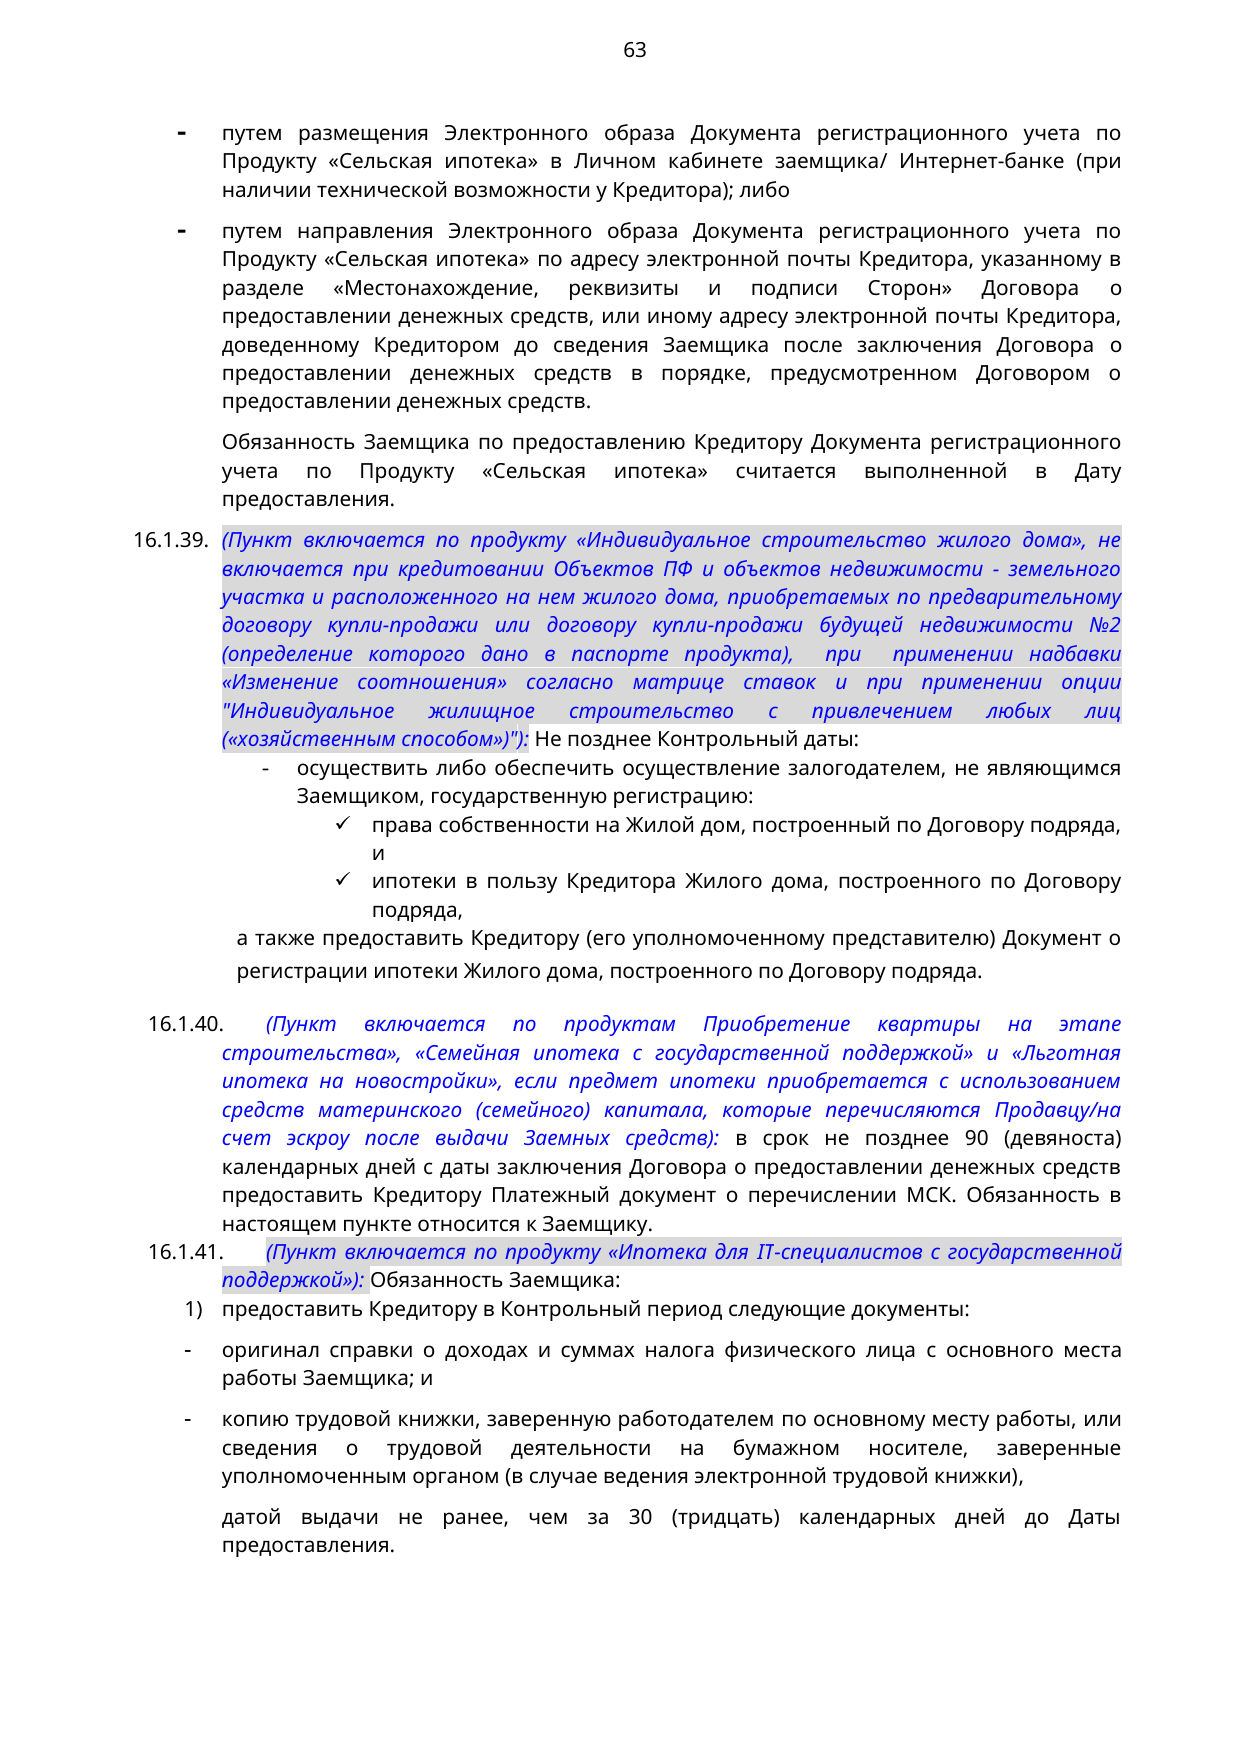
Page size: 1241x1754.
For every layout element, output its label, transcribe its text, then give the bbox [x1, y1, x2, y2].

list оригинал справки о доходах и суммах налога физического лица с основного места работы Заемщика; и [184, 1335, 1122, 1392]
text а также предоставить Кредитору (его уполномоченному представителю) Документ о регистрации ипотеки Жилого дома, построенного по Договору подряда. [236, 923, 1122, 984]
list путем размещения Электронного образа Документа регистрационного учета по Продукту «Сельская ипотека» в Личном кабинете заемщика/ Интернет-банке (при наличии технической возможности у Кредитора); либо [177, 118, 1122, 203]
list (Пункт включается по продуктам Приобретение квартиры на этапе строительства», «Семейная ипотека с государственной поддержкой» и «Льготная ипотека на новостройки», если предмет ипотеки приобретается с использованием средств материнского (семейного) капитала, которые перечисляются Продавцу/на счет эскроу после выдачи Заемных средств): в срок не позднее 90 (девяноста) календарных дней с даты заключения Договора о предоставлении денежных средств предоставить Кредитору Платежный документ о перечислении МСК. Обязанность в настоящем пункте относится к Заемщику. [148, 1009, 1122, 1237]
list Обязанность Заемщика по предоставлению Кредитору Документа регистрационного учета по Продукту «Сельская ипотека» считается выполненной в Дату предоставления. [222, 427, 1122, 513]
list осуществить либо обеспечить осуществление залогодателем, не являющимся Заемщиком, государственную регистрацию: [259, 753, 1122, 810]
list предоставить Кредитору в Контрольный период следующие документы: [184, 1294, 1122, 1322]
text датой выдачи не ранее, чем за 30 (тридцать) календарных дней до Даты предоставления. [222, 1502, 1122, 1559]
list права собственности на Жилой дом, построенный по Договору подряда, и [334, 810, 1122, 867]
list ипотеки в пользу Кредитора Жилого дома, построенного по Договору подряда, [334, 867, 1122, 923]
list (Пункт включается по продукту «Ипотека для IT-специалистов с государственной поддержкой»): Обязанность Заемщика: [370, 1266, 1122, 1294]
list копию трудовой книжки, заверенную работодателем по основному месту работы, или сведения о трудовой деятельности на бумажном носителе, заверенные уполномоченным органом (в случае ведения электронной трудовой книжки), [184, 1404, 1122, 1489]
list (Пункт включается по продукту «Индивидуальное строительство жилого дома», не включается при кредитовании Объектов ПФ и объектов недвижимости - земельного участка и расположенного на нем жилого дома, приобретаемых по предварительному договору купли-продажи или договору купли-продажи будущей недвижимости №2 (определение которого дано в паспорте продукта), при применении надбавки «Изменение соотношения» согласно матрице ставок и при применении опции "Индивидуальное жилищное строительство с привлечением любых лиц («хозяйственным способом»)"): Не позднее Контрольный даты: [133, 525, 1122, 753]
list (Пункт включается по продукту «Ипотека для IT-специалистов с государственной поддержкой»): Обязанность Заемщика: [148, 1237, 266, 1294]
list путем направления Электронного образа Документа регистрационного учета по Продукту «Сельская ипотека» по адресу электронной почты Кредитора, указанному в разделе «Местонахождение, реквизиты и подписи Сторон» Договора о предоставлении денежных средств, или иному адресу электронной почты Кредитора, доведенному Кредитором до сведения Заемщика после заключения Договора о предоставлении денежных средств в порядке, предусмотренном Договором о предоставлении денежных средств. [177, 216, 1122, 415]
